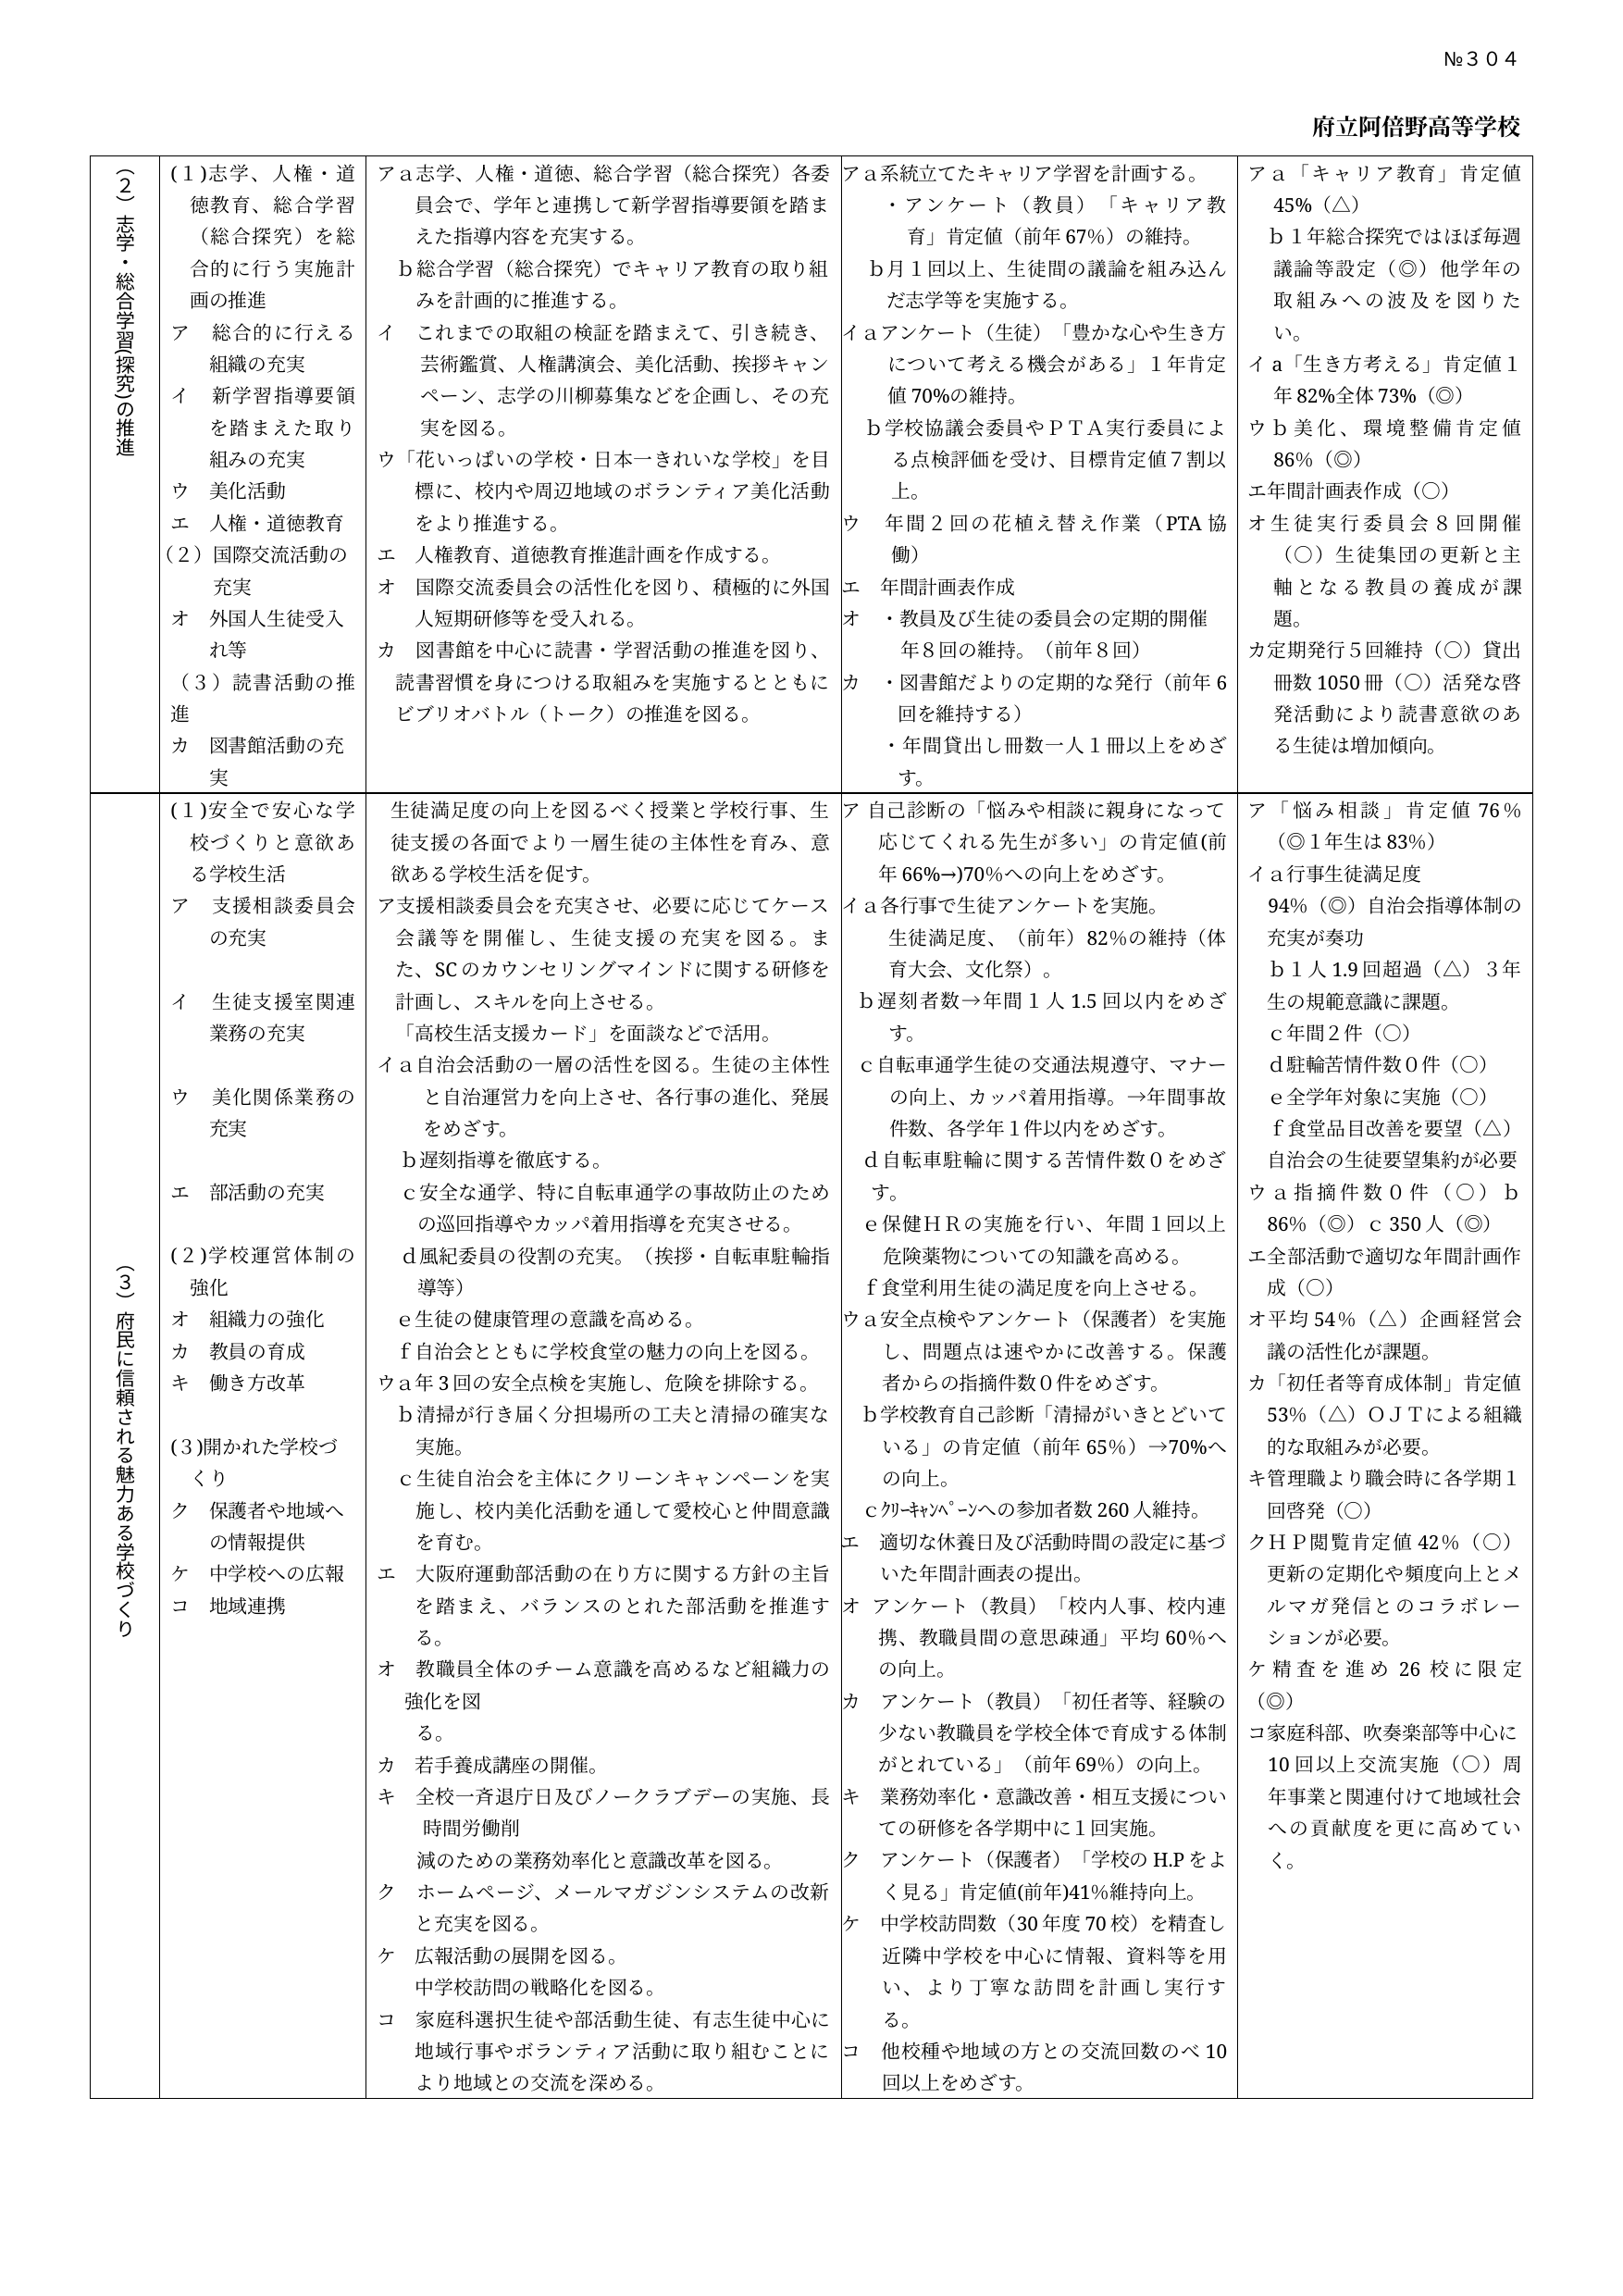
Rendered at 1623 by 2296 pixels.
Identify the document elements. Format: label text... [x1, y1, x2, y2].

table_cell ア 自己診断の「悩みや相談に親身になって応じてくれる先生が多い」の肯定値(前年66%→)70％への向上をめざす。 イａ各行事で生徒アンケートを実施。 生徒満足度、（前年）82％の維持（体育大会、文化祭）。 ｂ遅刻者数→年間１人1.5回以内をめざす。 ｃ自転車通学生徒の交通法規遵守、マナーの向上、カッパ着用指導。→年間事故件数、各学年１件以内をめざす。 ｄ自転車駐輪に関する苦情件数０をめざす。 ｅ保健ＨＲの実施を行い、年間１回以上危険薬物についての知識を高める。 ｆ食堂利用生徒の満足度を向上させる。 ウａ安全点検やアンケート（保護者）を実施し、問題点は速やかに改善する。保護者からの指摘件数０件をめざす。 ｂ学校教育自己診断「清掃がいきとどいている」の肯定値（前年65％）→70%への向上。 ｃｸﾘｰｷｬﾝﾍﾟｰﾝへの参加者数260人維持。 エ 適切な休養日及び活動時間の設定に基づいた年間計画表の提出。 オ アンケート（教員）「校内人事、校内連携、教職員間の意思疎通」平均60％への向上。 カ アンケート（教員）「初任者等、経験の少ない教職員を学校全体で育成する体制がとれている」（前年69％）の向上。 キ 業務効率化・意識改善・相互支援についての研修を各学期中に１回実施。 ク アンケート（保護者）「学校のH.Pをよく見る」肯定値(前年)41％維持向上。 ケ 中学校訪問数（30年度70校）を精査し近隣中学校を中心に情報、資料等を用い、より丁寧な訪問を計画し実行する。 コ 他校種や地域の方との交流回数のべ10回以上をめざす。 [842, 794, 1237, 2098]
table_cell (１)志学、人権・道徳教育、総合学習（総合探究）を総合的に行う実施計画の推進 ア 総合的に行える組織の充実 イ 新学習指導要領を踏まえた取り組みの充実 ウ 美化活動 エ 人権・道徳教育 （２）国際交流活動の 充実 オ 外国人生徒受入 れ等 （３）読書活動の推進 カ 図書館活動の充 実 [160, 156, 365, 792]
table_cell （２）志学・総合学習(探究)の推進 [91, 156, 159, 792]
table_cell (１)安全で安心な学校づくりと意欲ある学校生活 ア 支援相談委員会の充実 イ 生徒支援室関連業務の充実 ウ 美化関係業務の充実 エ 部活動の充実 (２)学校運営体制の強化 オ 組織力の強化 カ 教員の育成 キ 働き方改革 (３)開かれた学校づくり ク 保護者や地域への情報提供 ケ 中学校への広報 コ 地域連携 [160, 794, 365, 2098]
table_cell ア「悩み相談」肯定値76％（◎１年生は83％） イａ行事生徒満足度 94％（◎）自治会指導体制の充実が奏功 ｂ１人1.9回超過（△）３年生の規範意識に課題。 ｃ年間２件（○） ｄ駐輪苦情件数０件（○） ｅ全学年対象に実施（○） ｆ食堂品目改善を要望（△）自治会の生徒要望集約が必要 ウａ指摘件数０件（○）ｂ86％（◎）ｃ350人（◎） エ全部活動で適切な年間計画作成（○） オ平均54％（△）企画経営会議の活性化が課題。 カ「初任者等育成体制」肯定値53％（△）ＯＪＴによる組織的な取組みが必要。 キ管理職より職会時に各学期１回啓発（○） クＨＰ閲覧肯定値42％（○）更新の定期化や頻度向上とメルマガ発信とのコラボレーションが必要。 ケ精査を進め26校に限定（◎） コ家庭科部、吹奏楽部等中心に 10回以上交流実施（○）周年事業と関連付けて地域社会への貢献度を更に高めていく。 [1238, 794, 1532, 2098]
table_cell アａ系統立てたキャリア学習を計画する。 ・アンケート（教員）「キャリア教育」肯定値（前年67％）の維持。 ｂ月１回以上、生徒間の議論を組み込んだ志学等を実施する。 イａアンケート（生徒）「豊かな心や生き方について考える機会がある」１年肯定値70%の維持。 ｂ学校協議会委員やＰＴＡ実行委員による点検評価を受け、目標肯定値７割以上。 ウ 年間２回の花植え替え作業（PTA協働） エ 年間計画表作成 オ ・教員及び生徒の委員会の定期的開催 年８回の維持。（前年８回） カ ・図書館だよりの定期的な発行（前年6回を維持する） ・年間貸出し冊数一人１冊以上をめざす。 [842, 156, 1237, 792]
table_cell （３）府民に信頼される魅力ある学校づくり [91, 794, 159, 2098]
table_cell アａ志学、人権・道徳、総合学習（総合探究）各委員会で、学年と連携して新学習指導要領を踏まえた指導内容を充実する。 ｂ総合学習（総合探究）でキャリア教育の取り組みを計画的に推進する。 イ これまでの取組の検証を踏まえて、引き続き、芸術鑑賞、人権講演会、美化活動、挨拶キャンペーン、志学の川柳募集などを企画し、その充実を図る。 ウ「花いっぱいの学校・日本一きれいな学校」を目標に、校内や周辺地域のボランティア美化活動をより推進する。 エ 人権教育、道徳教育推進計画を作成する。 オ 国際交流委員会の活性化を図り、積極的に外国人短期研修等を受入れる。 カ 図書館を中心に読書・学習活動の推進を図り、読書習慣を身につける取組みを実施するとともにビブリオバトル（トーク）の推進を図る。 [366, 156, 841, 792]
table_cell 生徒満足度の向上を図るべく授業と学校行事、生徒支援の各面でより一層生徒の主体性を育み、意欲ある学校生活を促す。 ア支援相談委員会を充実させ、必要に応じてケース会議等を開催し、生徒支援の充実を図る。また、SCのカウンセリングマインドに関する研修を計画し、スキルを向上させる。 「高校生活支援カード」を面談などで活用。 イａ自治会活動の一層の活性を図る。生徒の主体性と自治運営力を向上させ、各行事の進化、発展をめざす。 ｂ遅刻指導を徹底する。 ｃ安全な通学、特に自転車通学の事故防止のための巡回指導やカッパ着用指導を充実させる。 ｄ風紀委員の役割の充実。（挨拶・自転車駐輪指導等） ｅ生徒の健康管理の意識を高める。 ｆ自治会とともに学校食堂の魅力の向上を図る。 ウａ年3回の安全点検を実施し、危険を排除する。 ｂ清掃が行き届く分担場所の工夫と清掃の確実な実施。 ｃ生徒自治会を主体にクリーンキャンペーンを実施し、校内美化活動を通して愛校心と仲間意識を育む。 エ 大阪府運動部活動の在り方に関する方針の主旨を踏まえ、バランスのとれた部活動を推進する。 オ 教職員全体のチーム意識を高めるなど組織力の強化を図 る。 カ 若手養成講座の開催。 キ 全校一斉退庁日及びノークラブデーの実施、長時間労働削 減のための業務効率化と意識改革を図る。 ク ホームページ、メールマガジンシステムの改新と充実を図る。 ケ 広報活動の展開を図る。 中学校訪問の戦略化を図る。 コ 家庭科選択生徒や部活動生徒、有志生徒中心に地域行事やボランティア活動に取り組むことにより地域との交流を深める。 [366, 794, 841, 2098]
table_cell アａ「キャリア教育」肯定値45%（△） ｂ１年総合探究ではほぼ毎週議論等設定（◎）他学年の取組みへの波及を図りたい。 イa「生き方考える」肯定値１年82%全体73%（◎） ウｂ美化、環境整備肯定値86％（◎） エ年間計画表作成（○） オ生徒実行委員会８回開催（○）生徒集団の更新と主軸となる教員の養成が課題。 カ定期発行５回維持（○）貸出冊数1050冊（○）活発な啓発活動により読書意欲のある生徒は増加傾向。 [1238, 156, 1532, 792]
